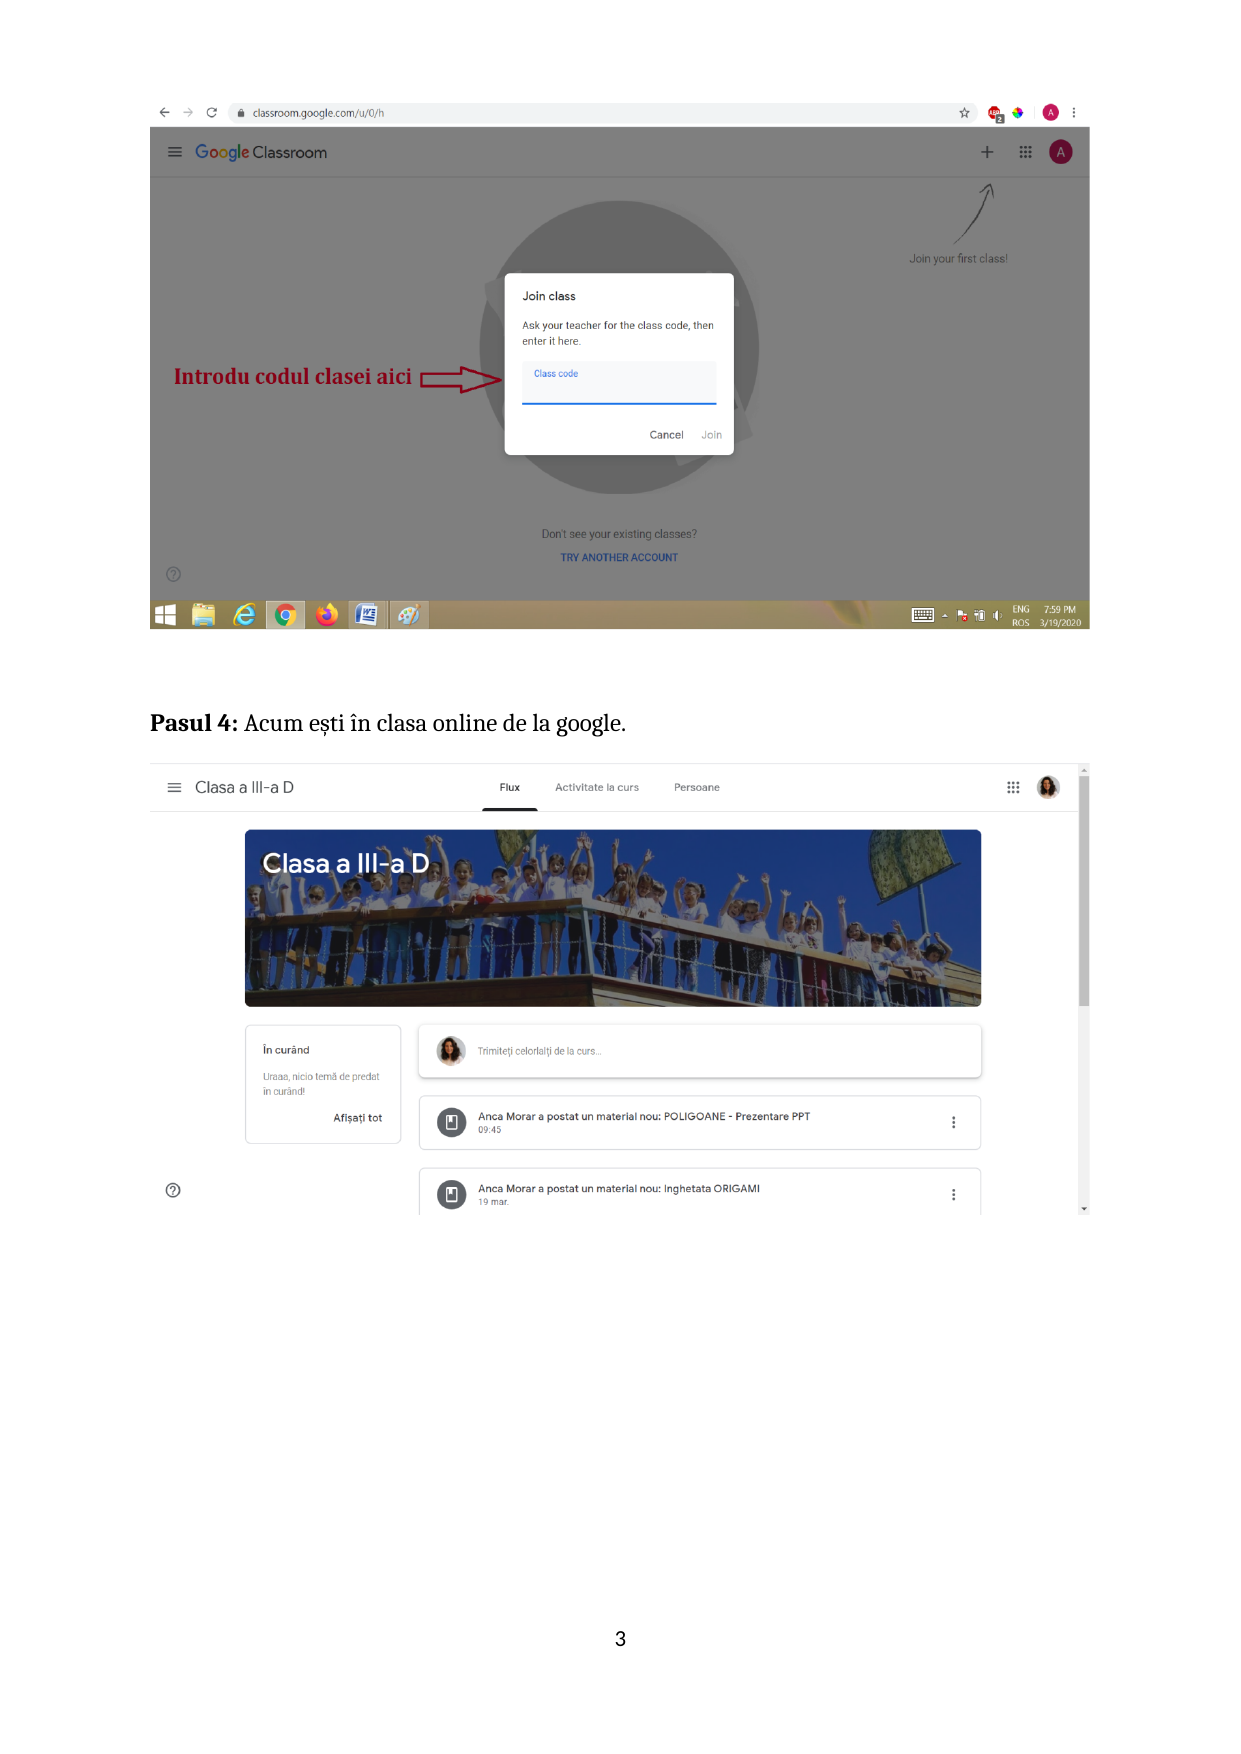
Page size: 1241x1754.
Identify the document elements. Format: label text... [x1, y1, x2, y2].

picture [150, 762, 1090, 1215]
picture [150, 103, 1090, 631]
text Pasul 4: Acum ești în clasa online de la google. [150, 709, 1090, 738]
